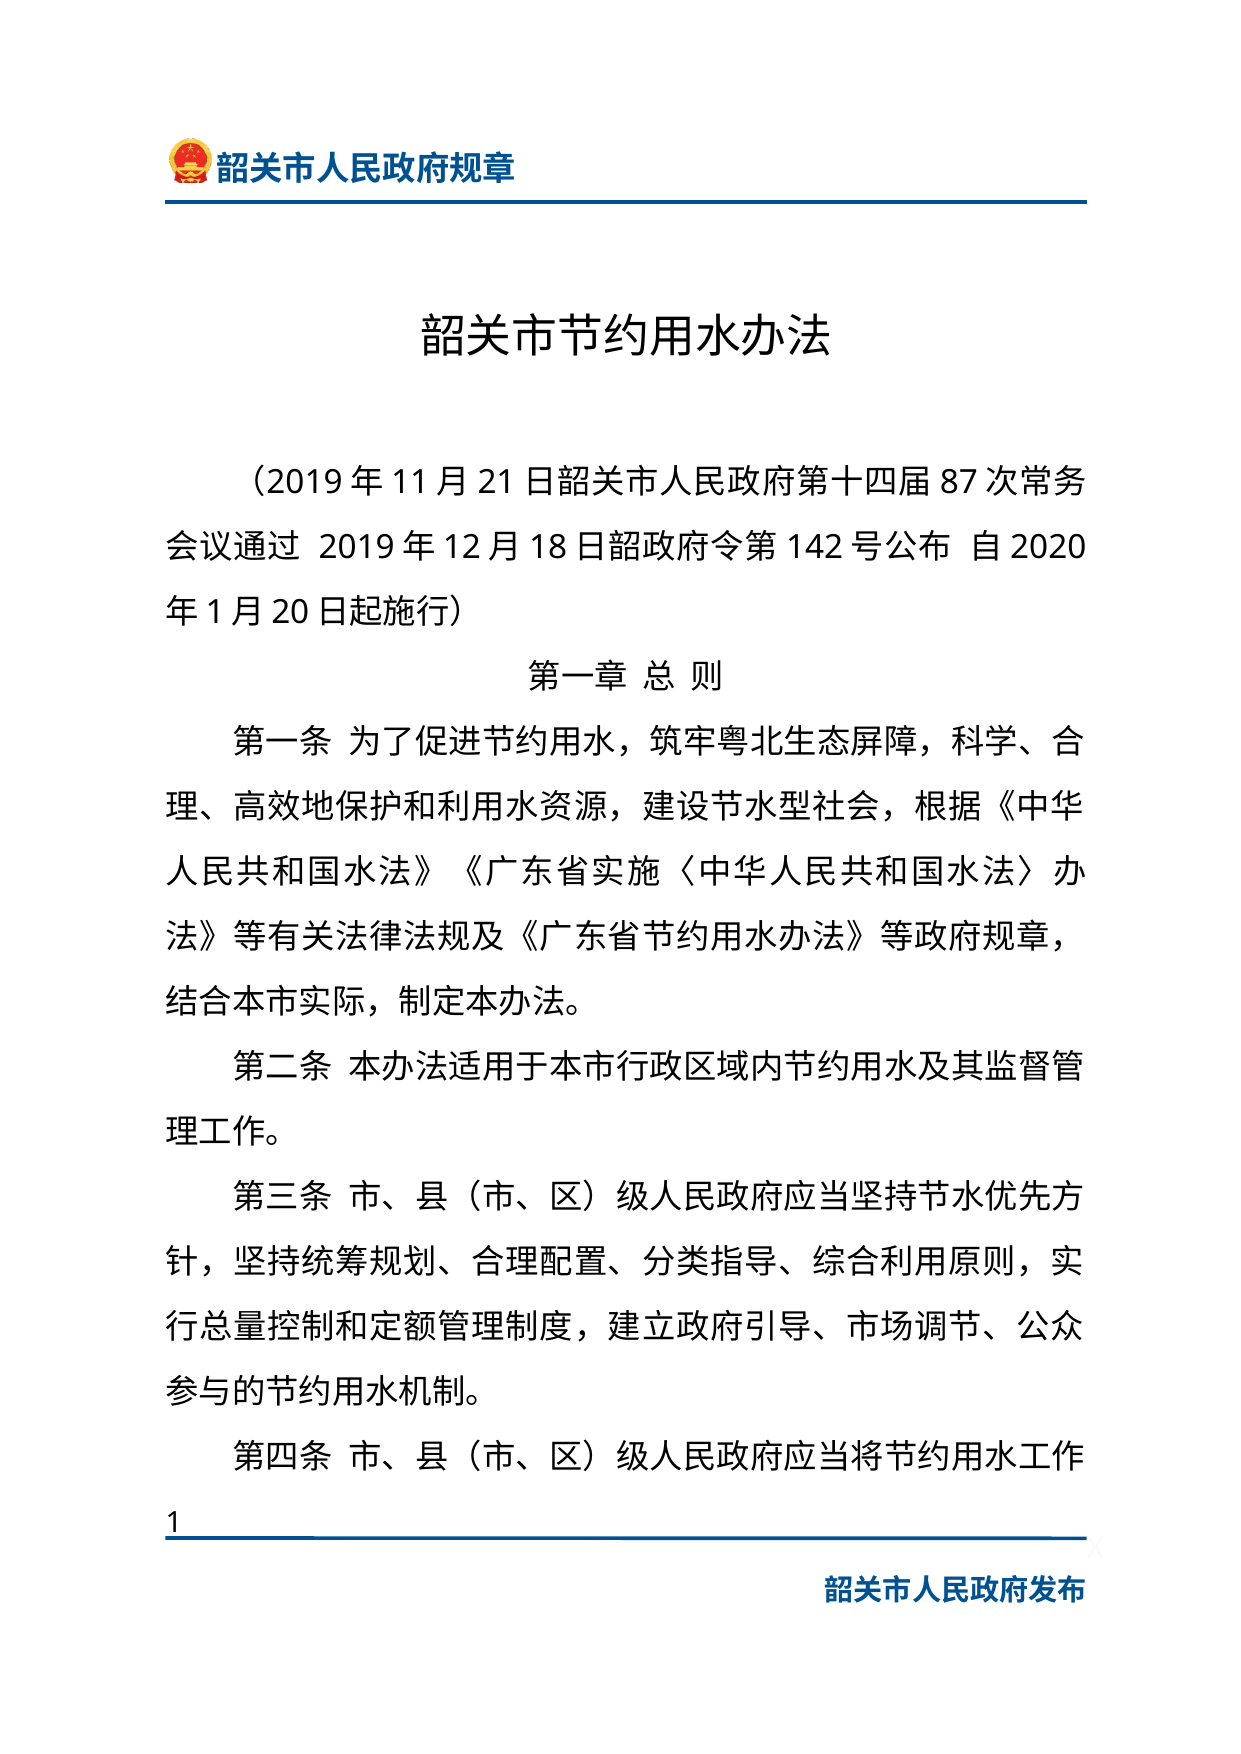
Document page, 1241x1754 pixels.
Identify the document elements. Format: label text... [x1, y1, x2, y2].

picture [165, 136, 216, 187]
text 韶关市节约用水办法 [165, 284, 1087, 381]
text 第一章 总 则 [165, 641, 1087, 706]
text 第二条 本办法适用于本市行政区域内节约用水及其监督管理工作。 [165, 1031, 1087, 1161]
text 第一条 为了促进节约用水，筑牢粤北生态屏障，科学、合理、高效地保护和利用水资源，建设节水型社会，根据《中华人民共和国水法》《广东省实施〈中华人民共和国水法〉办法》等有关法律法规及《广东省节约用水办法》等政府规章，结合本市实际，制定本办法。 [165, 706, 1087, 1031]
text （2019年11月21日韶关市人民政府第十四届87次常务会议通过 2019年12月18日韶政府令第142号公布 自2020年1月20日起施行） [165, 446, 1087, 641]
text 第三条 市、县（市、区）级人民政府应当坚持节水优先方针，坚持统筹规划、合理配置、分类指导、综合利用原则，实行总量控制和定额管理制度，建立政府引导、市场调节、公众参与的节约用水机制。 [165, 1161, 1087, 1421]
text 第四条 市、县（市、区）级人民政府应当将节约用水工作纳入国民经济和社会发展规划，制定节约用水政策，建立节水激励机制，加强财政保障，推进全社会节约用水。 [165, 1421, 1087, 1486]
